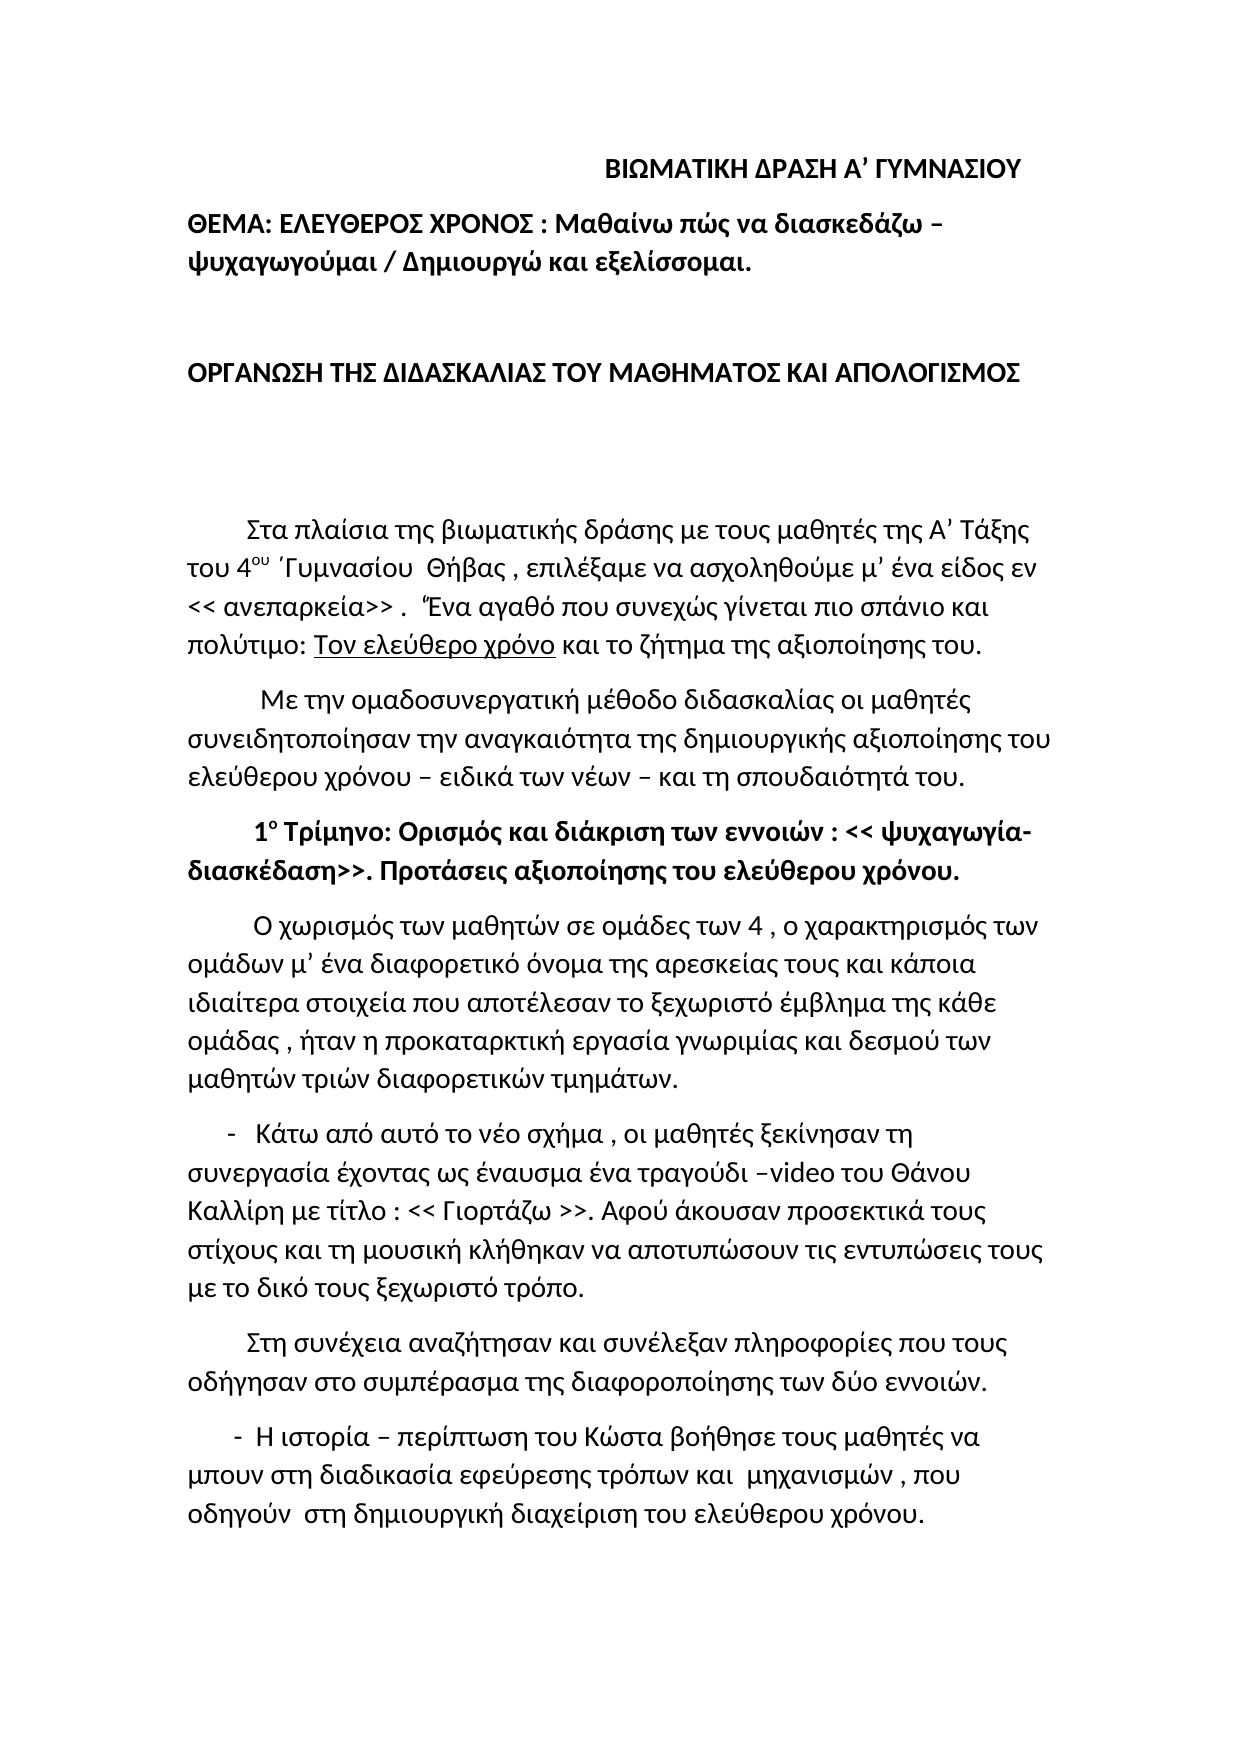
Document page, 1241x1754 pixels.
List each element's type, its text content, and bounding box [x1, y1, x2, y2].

text - Κάτω από αυτό το νέο σχήμα , οι μαθητές ξεκίνησαν τη συνεργασία έχοντας ως έναυσμα ένα τραγούδι –video του Θάνου Καλλίρη με τίτλο : << Γιορτάζω >>. Αφού άκουσαν προσεκτικά τους στίχους και τη μουσική κλήθηκαν να αποτυπώσουν τις εντυπώσεις τους με το δικό τους ξεχωριστό τρόπο. [187, 1116, 1053, 1305]
text ΟΡΓΑΝΩΣΗ ΤΗΣ ΔΙΔΑΣΚΑΛΙΑΣ ΤΟΥ ΜΑΘΗΜΑΤΟΣ ΚΑΙ ΑΠΟΛΟΓΙΣΜΟΣ [187, 354, 1053, 389]
text 1ο Τρίμηνο: Ορισμός και διάκριση των εννοιών : << ψυχαγωγία-διασκέδαση>>. Προτάσεις αξιοποίησης του ελεύθερου χρόνου. [187, 813, 1053, 887]
text - Η ιστορία – περίπτωση του Κώστα βοήθησε τους μαθητές να μπουν στη διαδικασία εφεύρεσης τρόπων και μηχανισμών , που οδηγούν στη δημιουργική διαχείριση του ελεύθερου χρόνου. [187, 1418, 1053, 1531]
text Ο χωρισμός των μαθητών σε ομάδες των 4 , ο χαρακτηρισμός των ομάδων μ’ ένα διαφορετικό όνομα της αρεσκείας τους και κάποια ιδιαίτερα στοιχεία που αποτέλεσαν το ξεχωριστό έμβλημα της κάθε ομάδας , ήταν η προκαταρκτική εργασία γνωριμίας και δεσμού των μαθητών τριών διαφορετικών τμημάτων. [187, 907, 1053, 1096]
text ΒΙΩΜΑΤΙΚΗ ΔΡΑΣΗ Α’ ΓΥΜΝΑΣΙΟΥ [187, 150, 1053, 186]
text Στη συνέχεια αναζήτησαν και συνέλεξαν πληροφορίες που τους οδήγησαν στο συμπέρασμα της διαφοροποίησης των δύο εννοιών. [187, 1324, 1053, 1398]
text ΘΕΜΑ: ΕΛΕΥΘΕΡΟΣ ΧΡΟΝΟΣ : Μαθαίνω πώς να διασκεδάζω – ψυχαγωγούμαι / Δημιουργώ και εξελίσσομαι. [187, 205, 1053, 279]
text Με την ομαδοσυνεργατική μέθοδο διδασκαλίας οι μαθητές συνειδητοποίησαν την αναγκαιότητα της δημιουργικής αξιοποίησης του ελεύθερου χρόνου – ειδικά των νέων – και τη σπουδαιότητά του. [187, 681, 1053, 794]
text Στα πλαίσια της βιωματικής δράσης με τους μαθητές της Α’ Τάξης του 4ου ΄Γυμνασίου Θήβας , επιλέξαμε να ασχοληθούμε μ’ ένα είδος εν << ανεπαρκεία>> . ‘Ένα αγαθό που συνεχώς γίνεται πιο σπάνιο και πολύτιμο: Τον ελεύθερο χρόνο και το ζήτημα της αξιοποίησης του. [187, 511, 1053, 662]
